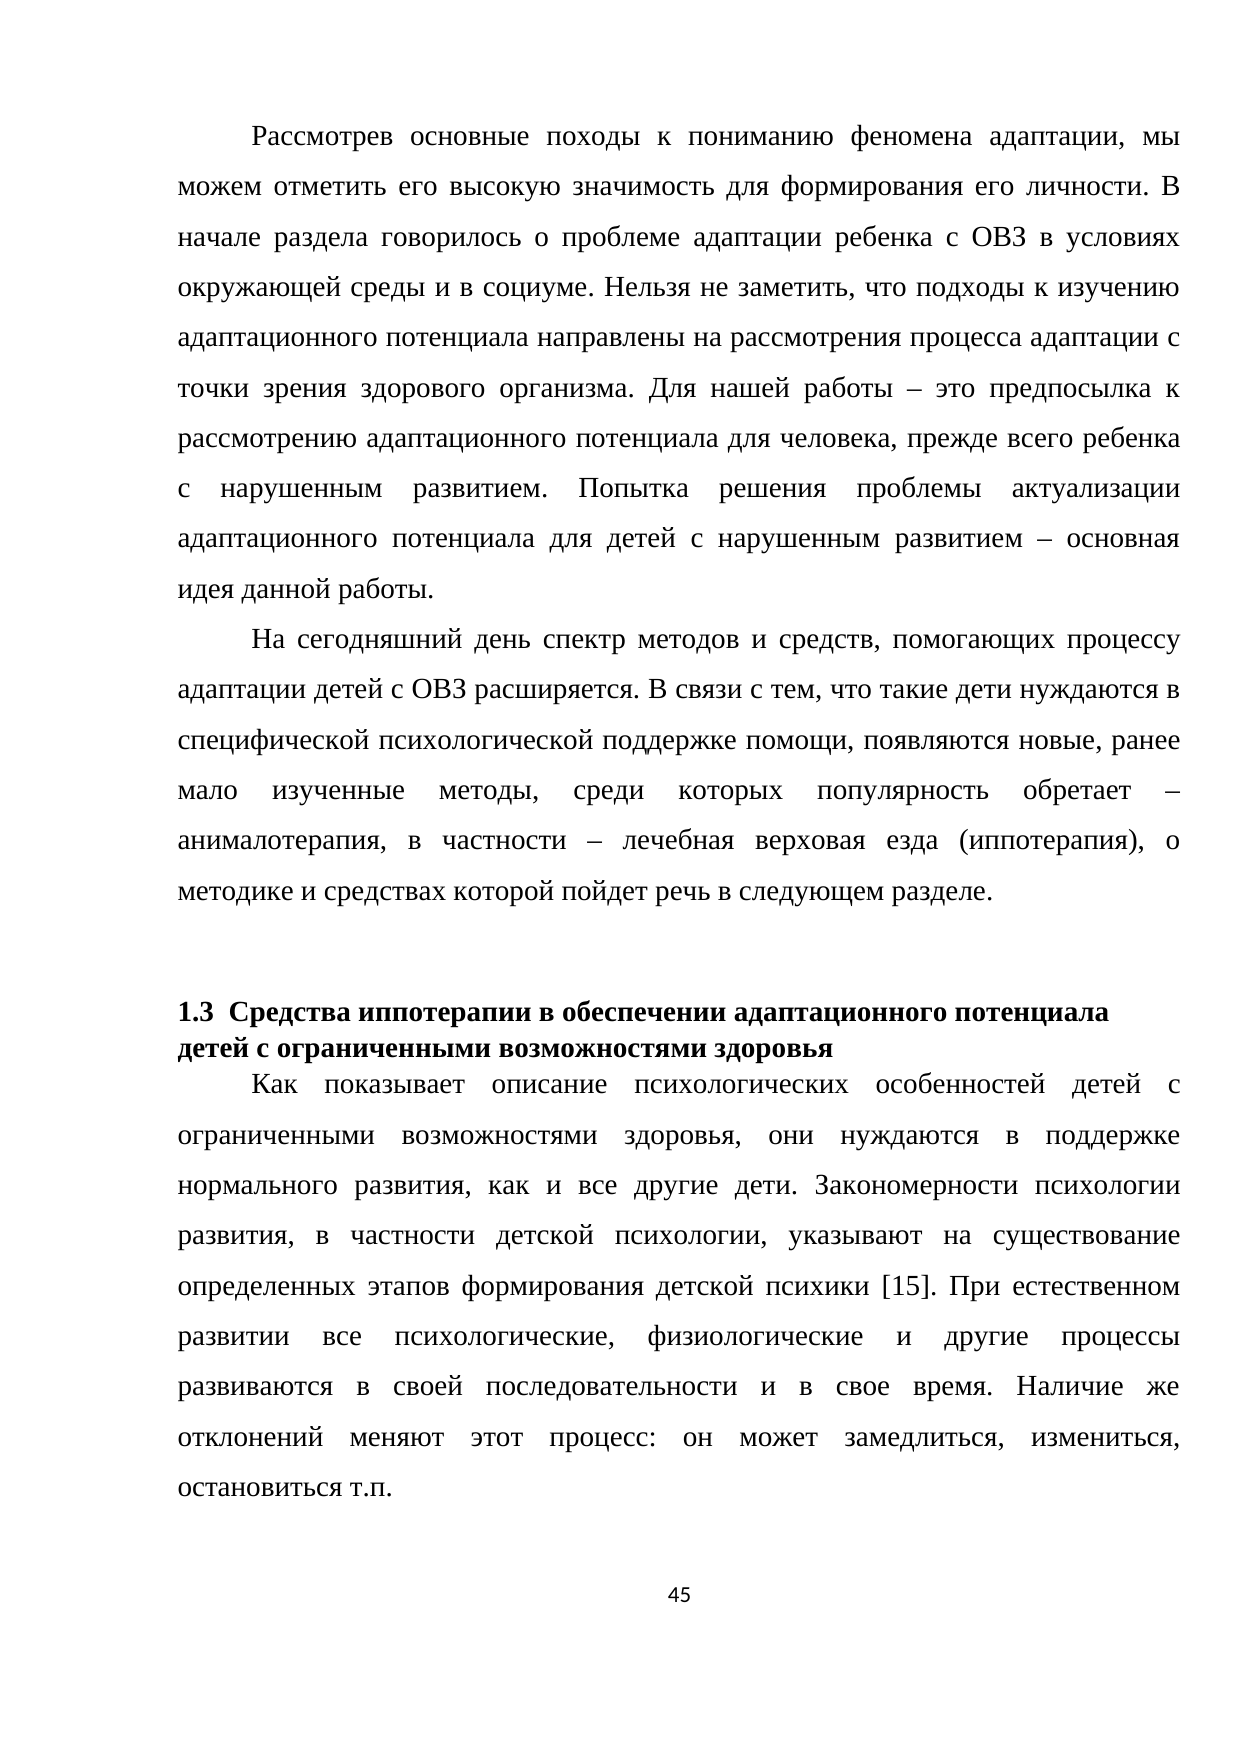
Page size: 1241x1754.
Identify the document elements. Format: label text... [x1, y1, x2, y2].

text Как показывает описание психологических особенностей детей с ограниченными возможностями здоровья, они нуждаются в поддержке нормального развития, как и все другие дети. Закономерности психологии развития, в частности детской психологии, указывают на существование определенных этапов формирования детской психики [15]. При естественном развитии все психологические, физиологические и другие процессы развиваются в своей последовательности и в свое время. Наличие же отклонений меняют этот процесс: он может замедлиться, измениться, остановиться т.п. [177, 1067, 1181, 1503]
text На сегодняшний день спектр методов и средств, помогающих процессу адаптации детей с ОВЗ расширяется. В связи с тем, что такие дети нуждаются в специфической психологической поддержке помощи, появляются новые, ранее мало изученные методы, среди которых популярность обретает – анималотерапия, в частности – лечебная верховая езда (иппотерапия), о методике и средствах которой пойдет речь в следующем разделе. [177, 621, 1181, 906]
subtitle 1.3 Средства иппотерапии в обеспечении адаптационного потенциала детей с ограниченными возможностями здоровья [177, 994, 1181, 1064]
text Рассмотрев основные походы к пониманию феномена адаптации, мы можем отметить его высокую значимость для формирования его личности. В начале раздела говорилось о проблеме адаптации ребенка с ОВЗ в условиях окружающей среды и в социуме. Нельзя не заметить, что подходы к изучению адаптационного потенциала направлены на рассмотрения процесса адаптации с точки зрения здорового организма. Для нашей работы – это предпосылка к рассмотрению адаптационного потенциала для человека, прежде всего ребенка с нарушенным развитием. Попытка решения проблемы актуализации адаптационного потенциала для детей с нарушенным развитием – основная идея данной работы. [177, 118, 1181, 604]
